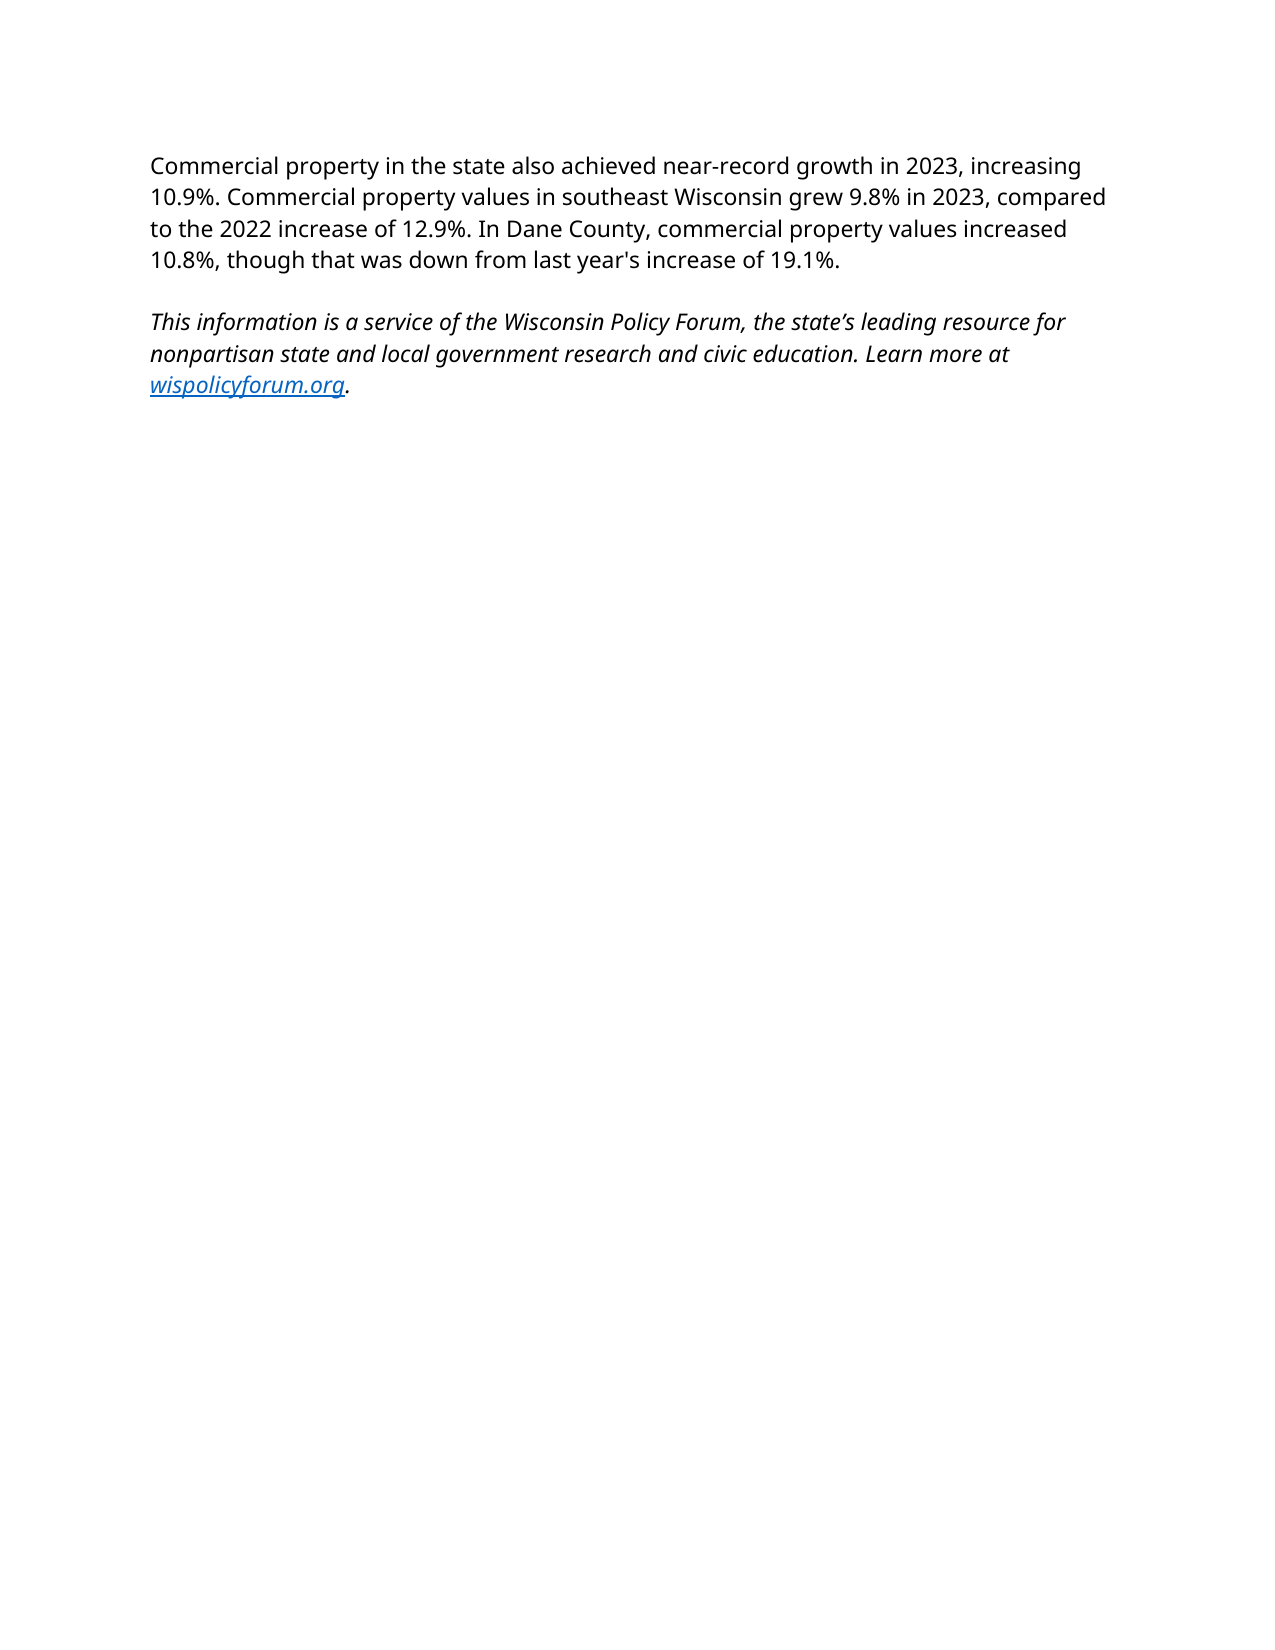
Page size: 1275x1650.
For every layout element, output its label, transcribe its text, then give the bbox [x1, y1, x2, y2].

text This information is a service of the Wisconsin Policy Forum, the state’s leading resource for nonpartisan state and local government research and civic education. Learn more at wispolicyforum.org. [150, 306, 1125, 400]
text Commercial property in the state also achieved near-record growth in 2023, increasing 10.9%. Commercial property values in southeast Wisconsin grew 9.8% in 2023, compared to the 2022 increase of 12.9%. In Dane County, commercial property values increased 10.8%, though that was down from last year's increase of 19.1%. [150, 150, 1125, 275]
